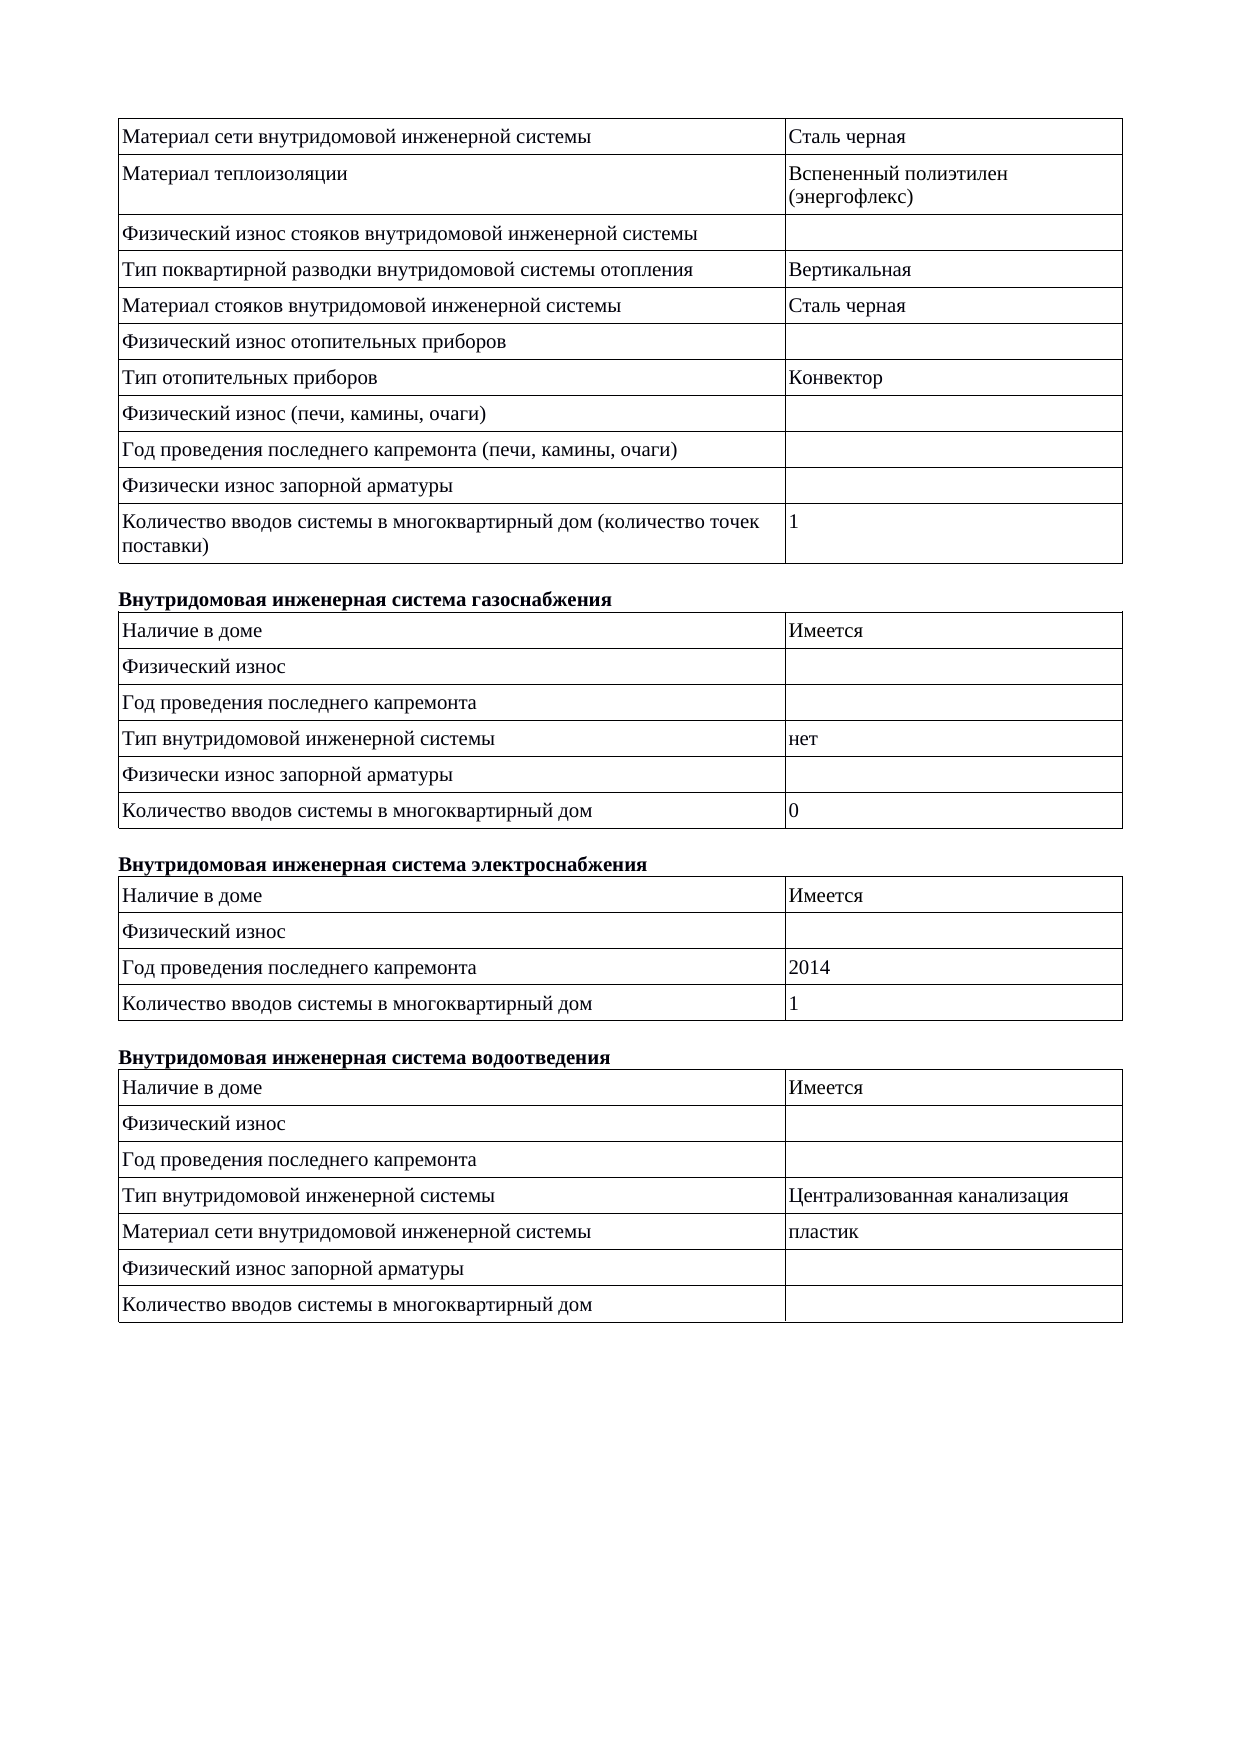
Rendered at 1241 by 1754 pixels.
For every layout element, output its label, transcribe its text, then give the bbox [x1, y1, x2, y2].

text Внутридомовая инженерная система водоотведения [118, 1045, 1122, 1069]
table_cell Тип поквартирной разводки внутридомовой системы отопления [119, 251, 785, 286]
table_cell [786, 757, 1122, 792]
table_cell Централизованная канализация [786, 1178, 1122, 1213]
table_cell Физически износ запорной арматуры [119, 757, 785, 792]
table_cell Физически износ запорной арматуры [119, 468, 785, 503]
table_cell Материал сети внутридомовой инженерной системы [119, 1214, 785, 1249]
table_cell Количество вводов системы в многоквартирный дом (количество точек поставки) [119, 504, 785, 563]
text Внутридомовая инженерная система электроснабжения [118, 852, 1122, 876]
table_cell Количество вводов системы в многоквартирный дом [119, 985, 785, 1020]
table_cell Материал теплоизоляции [119, 155, 785, 214]
table_cell Физический износ отопительных приборов [119, 324, 785, 358]
table_cell нет [786, 721, 1122, 756]
table_cell Сталь черная [786, 119, 1122, 154]
table_header Наличие в доме [119, 613, 785, 647]
table_cell [786, 1250, 1122, 1285]
table_cell Физический износ стояков внутридомовой инженерной системы [119, 215, 785, 250]
table_cell Год проведения последнего капремонта [119, 1142, 785, 1177]
table_cell Тип внутридомовой инженерной системы [119, 721, 785, 756]
table_cell 1 [786, 504, 1122, 563]
table_cell Тип отопительных приборов [119, 360, 785, 394]
table_cell Год проведения последнего капремонта [119, 949, 785, 984]
table_cell [786, 649, 1122, 683]
table_header Имеется [786, 613, 1122, 647]
table_cell 0 [786, 793, 1122, 828]
table_cell пластик [786, 1214, 1122, 1249]
table_cell [786, 685, 1122, 719]
table_cell Физический износ [119, 649, 785, 683]
table_cell 1 [786, 985, 1122, 1020]
table_cell Год проведения последнего капремонта (печи, камины, очаги) [119, 432, 785, 467]
table_cell [786, 1142, 1122, 1177]
table_cell [786, 468, 1122, 503]
table_cell Вертикальная [786, 251, 1122, 286]
table_cell Количество вводов системы в многоквартирный дом [119, 793, 785, 828]
table_cell Вспененный полиэтилен (энергофлекс) [786, 155, 1122, 214]
table_cell Материал сети внутридомовой инженерной системы [119, 119, 785, 154]
table_cell [786, 1286, 1122, 1321]
text Внутридомовая инженерная система газоснабжения [118, 564, 1122, 611]
table_cell 2014 [786, 949, 1122, 984]
table_cell Физический износ (печи, камины, очаги) [119, 396, 785, 431]
table_cell Материал стояков внутридомовой инженерной системы [119, 288, 785, 322]
table_cell [786, 324, 1122, 358]
table_cell Конвектор [786, 360, 1122, 394]
table_cell Физический износ запорной арматуры [119, 1250, 785, 1285]
table_cell Физический износ [119, 913, 785, 948]
table_header Имеется [786, 1070, 1122, 1105]
table_cell Количество вводов системы в многоквартирный дом [119, 1286, 785, 1321]
table_cell [786, 913, 1122, 948]
table_cell Сталь черная [786, 288, 1122, 322]
table_cell Год проведения последнего капремонта [119, 685, 785, 719]
table_cell Тип внутридомовой инженерной системы [119, 1178, 785, 1213]
table_header Наличие в доме [119, 1070, 785, 1105]
table_header Наличие в доме [119, 877, 785, 912]
table_cell [786, 432, 1122, 467]
table_cell [786, 396, 1122, 431]
table_header Имеется [786, 877, 1122, 912]
table_cell [786, 1106, 1122, 1141]
table_cell Физический износ [119, 1106, 785, 1141]
table_cell [786, 215, 1122, 250]
